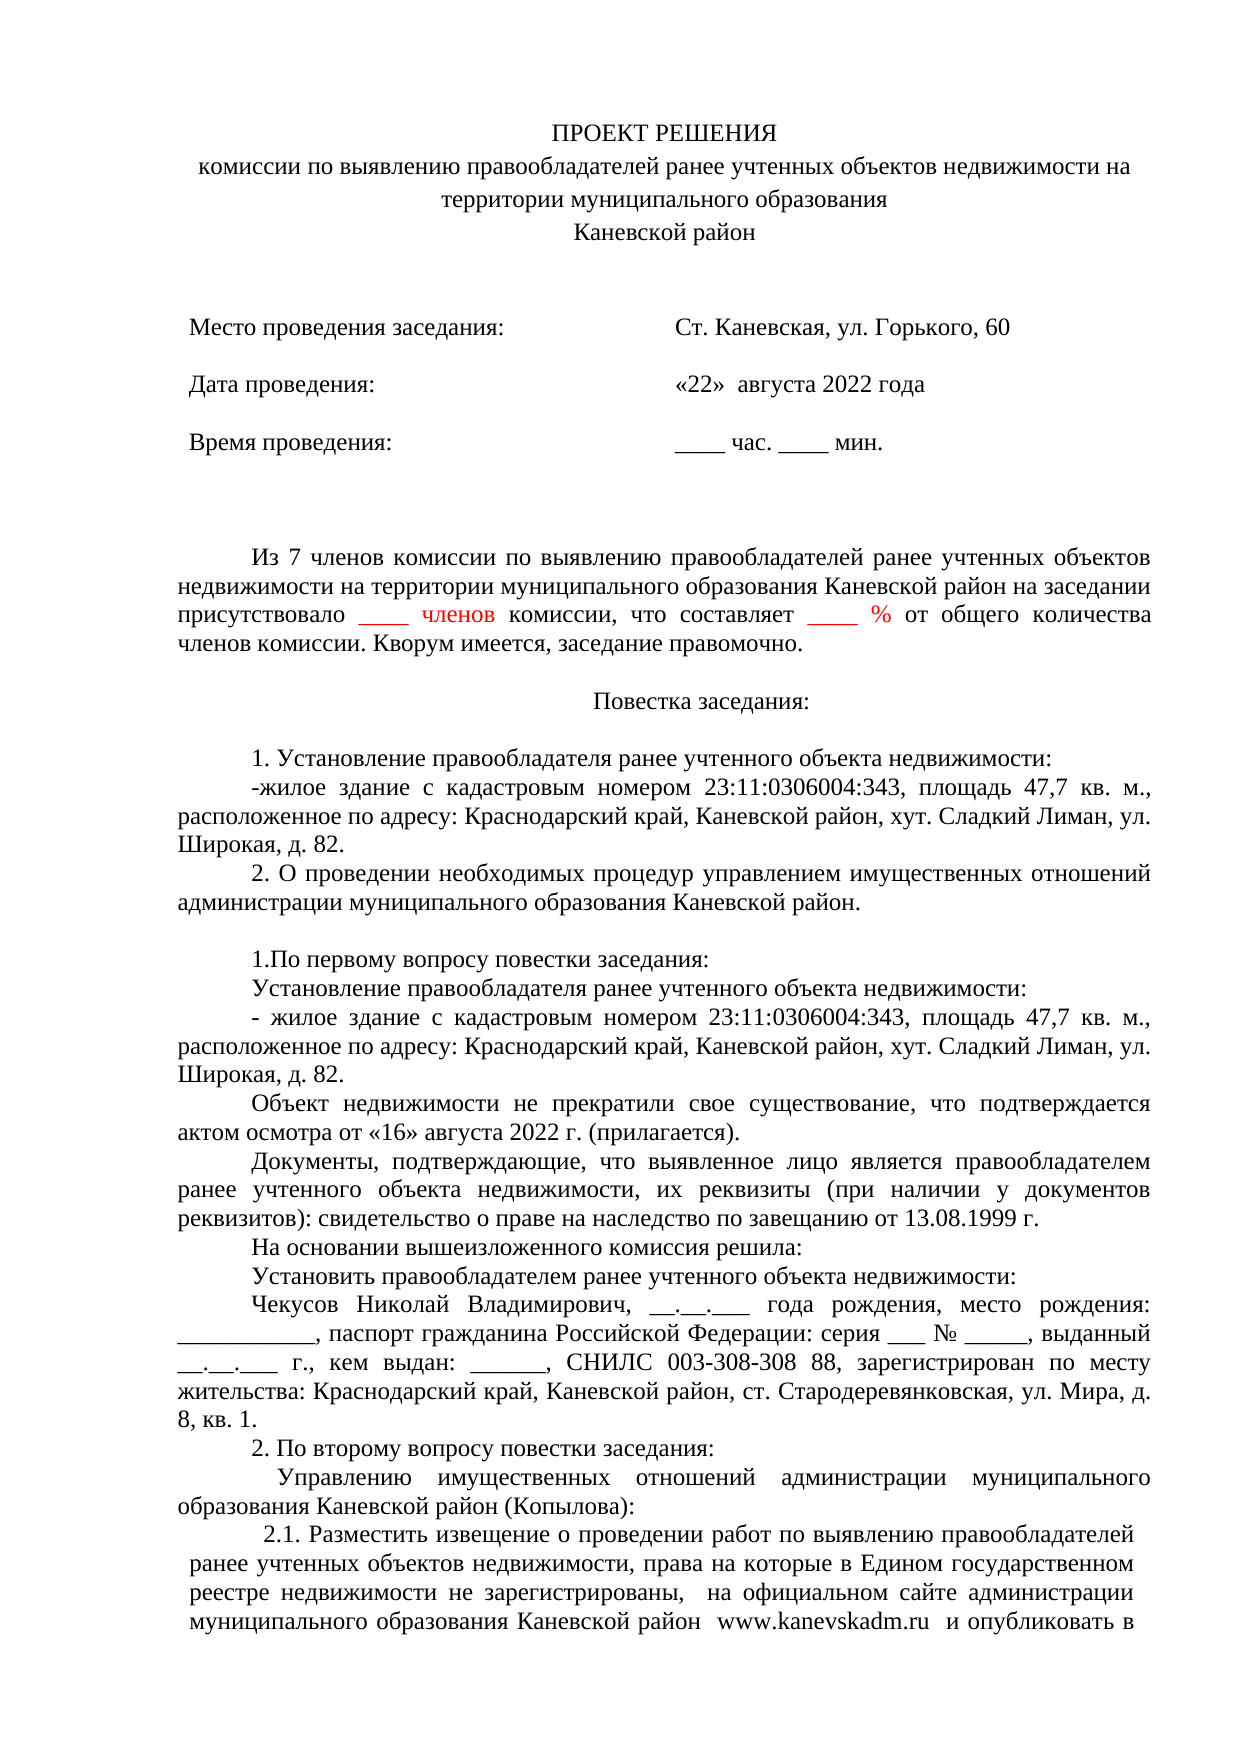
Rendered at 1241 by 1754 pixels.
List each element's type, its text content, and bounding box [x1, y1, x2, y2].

text комиссии по выявлению правообладателей ранее учтенных объектов недвижимости на территории муниципального образования [177, 151, 1152, 213]
text 2. О проведении необходимых процедур управлением имущественных отношений администрации муниципального образования Каневской район. [177, 858, 1152, 916]
text Объект недвижимости не прекратили свое существование, что подтверждается актом осмотра от «16» августа 2022 г. (прилагается). [177, 1088, 1152, 1146]
text Документы, подтверждающие, что выявленное лицо является правообладателем ранее учтенного объекта недвижимости, их реквизиты (при наличии у документов реквизитов): свидетельство о праве на наследство по завещанию от 13.08.1999 г. [177, 1146, 1152, 1232]
text Чекусов Николай Владимирович, __.__.___ года рождения, место рождения: ___________, паспорт гражданина Российской Федерации: серия ___ № _____, выданный __.__.___ г., кем выдан: ______, СНИЛС 003-308-308 88, зарегистрирован по месту жительства: Краснодарский край, Каневской район, ст. Стародеревянковская, ул. Мира, д. 8, кв. 1. [177, 1289, 1152, 1433]
text Управлению имущественных отношений администрации муниципального образования Каневской район (Копылова): [177, 1462, 1152, 1519]
table_header Ст. Каневская, ул. Горького, 60 «22» августа 2022 года ____ час. ____ мин. [664, 312, 1152, 542]
text 1.По первому вопросу повестки заседания: [177, 944, 1152, 973]
text Повестка заседания: [177, 686, 1152, 714]
text Установить правообладателем ранее учтенного объекта недвижимости: [177, 1261, 1152, 1289]
text Из 7 членов комиссии по выявлению правообладателей ранее учтенных объектов недвижимости на территории муниципального образования Каневской район на заседании присутствовало ____ членов комиссии, что составляет ____ % от общего количества членов комиссии. Кворум имеется, заседание правомочно. [177, 542, 1152, 657]
text Установление правообладателя ранее учтенного объекта недвижимости: [177, 973, 1152, 1002]
table_header Место проведения заседания: Дата проведения: Время проведения: [177, 312, 663, 542]
text -жилое здание с кадастровым номером 23:11:0306004:343, площадь 47,7 кв. м., расположенное по адресу: Краснодарский край, Каневской район, хут. Сладкий Лиман, ул. Широкая, д. 82. [177, 772, 1152, 858]
text На основании вышеизложенного комиссия решила: [177, 1232, 1152, 1261]
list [189, 1519, 1135, 1634]
text 2. По второму вопросу повестки заседания: [177, 1433, 1152, 1462]
text Каневской район [177, 217, 1152, 246]
text - жилое здание с кадастровым номером 23:11:0306004:343, площадь 47,7 кв. м., расположенное по адресу: Краснодарский край, Каневской район, хут. Сладкий Лиман, ул. Широкая, д. 82. [177, 1002, 1152, 1088]
text ПРОЕКТ РЕШЕНИЯ [177, 118, 1152, 147]
text 1. Установление правообладателя ранее учтенного объекта недвижимости: [177, 743, 1152, 772]
